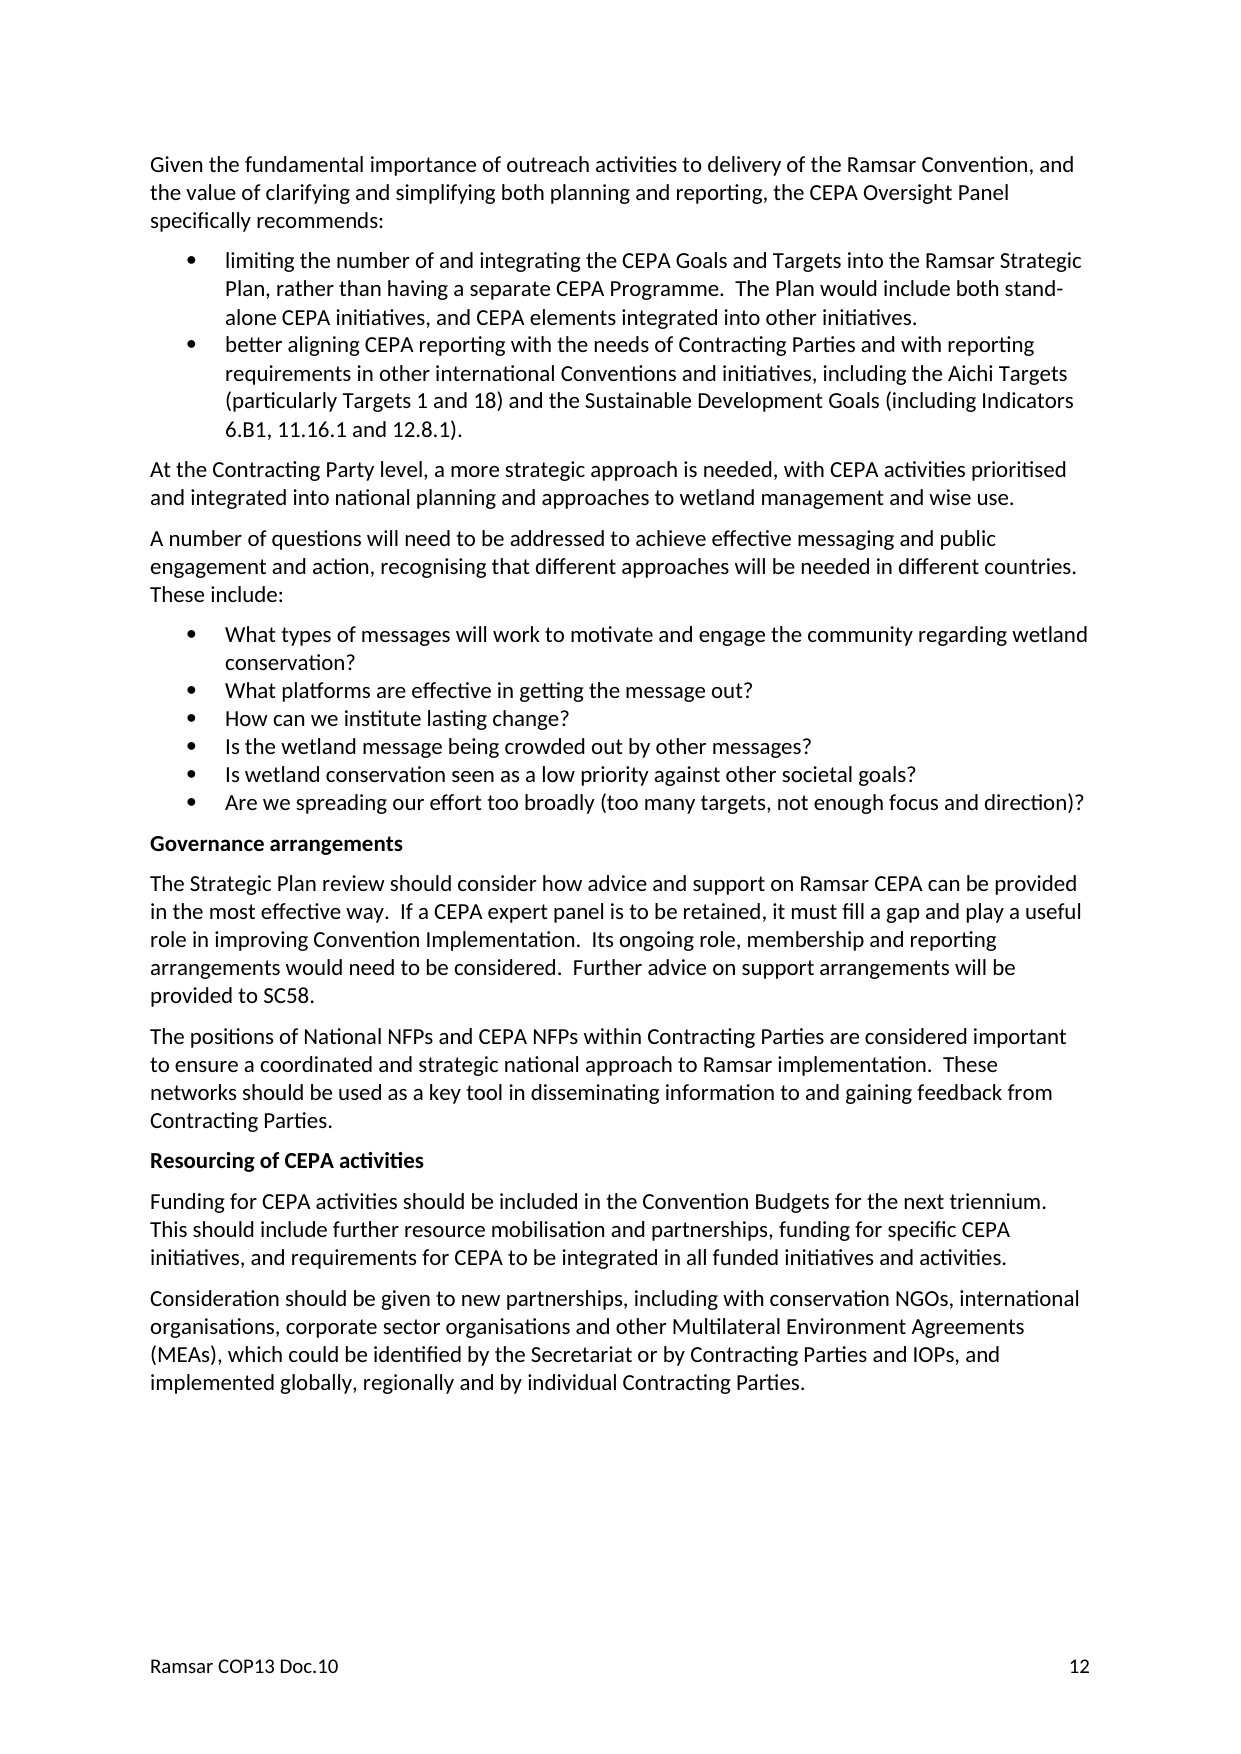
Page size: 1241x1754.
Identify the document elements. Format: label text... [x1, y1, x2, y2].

text At the Contracting Party level, a more strategic approach is needed, with CEPA activities prioritised and integrated into national planning and approaches to wetland management and wise use. [150, 455, 1090, 511]
text Funding for CEPA activities should be included in the Convention Budgets for the next triennium. This should include further resource mobilisation and partnerships, funding for specific CEPA initiatives, and requirements for CEPA to be integrated in all funded initiatives and activities. [150, 1187, 1090, 1271]
text The positions of National NFPs and CEPA NFPs within Contracting Parties are considered important to ensure a coordinated and strategic national approach to Ramsar implementation. These networks should be used as a key tool in disseminating information to and gaining feedback from Contracting Parties. [150, 1022, 1090, 1134]
list better aligning CEPA reporting with the needs of Contracting Parties and with reporting requirements in other international Conventions and initiatives, including the Aichi Targets (particularly Targets 1 and 18) and the Sustainable Development Goals (including Indicators 6.B1, 11.16.1 and 12.8.1). [187, 331, 1090, 443]
list Is the wetland message being crowded out by other messages? [187, 732, 1090, 760]
list What platforms are effective in getting the message out? [187, 676, 1090, 704]
text Given the fundamental importance of outreach activities to delivery of the Ramsar Convention, and the value of clarifying and simplifying both planning and reporting, the CEPA Oversight Panel specifically recommends: [150, 150, 1090, 234]
text Governance arrangements [150, 829, 1090, 857]
list How can we institute lasting change? [187, 704, 1090, 732]
text Consideration should be given to new partnerships, including with conservation NGOs, international organisations, corporate sector organisations and other Multilateral Environment Agreements (MEAs), which could be identified by the Secretariat or by Contracting Parties and IOPs, and implemented globally, regionally and by individual Contracting Parties. [150, 1284, 1090, 1396]
text A number of questions will need to be addressed to achieve effective messaging and public engagement and action, recognising that different approaches will be needed in different countries. These include: [150, 524, 1090, 608]
list Is wetland conservation seen as a low priority against other societal goals? [187, 760, 1090, 788]
list What types of messages will work to motivate and engage the community regarding wetland conservation? [187, 620, 1090, 676]
list Are we spreading our effort too broadly (too many targets, not enough focus and direction)? [187, 788, 1090, 816]
text The Strategic Plan review should consider how advice and support on Ramsar CEPA can be provided in the most effective way. If a CEPA expert panel is to be retained, it must fill a gap and play a useful role in improving Convention Implementation. Its ongoing role, membership and reporting arrangements would need to be considered. Further advice on support arrangements will be provided to SC58. [150, 869, 1090, 1009]
text Resourcing of CEPA activities [150, 1147, 1090, 1175]
list limiting the number of and integrating the CEPA Goals and Targets into the Ramsar Strategic Plan, rather than having a separate CEPA Programme. The Plan would include both stand-alone CEPA initiatives, and CEPA elements integrated into other initiatives. [187, 247, 1090, 331]
